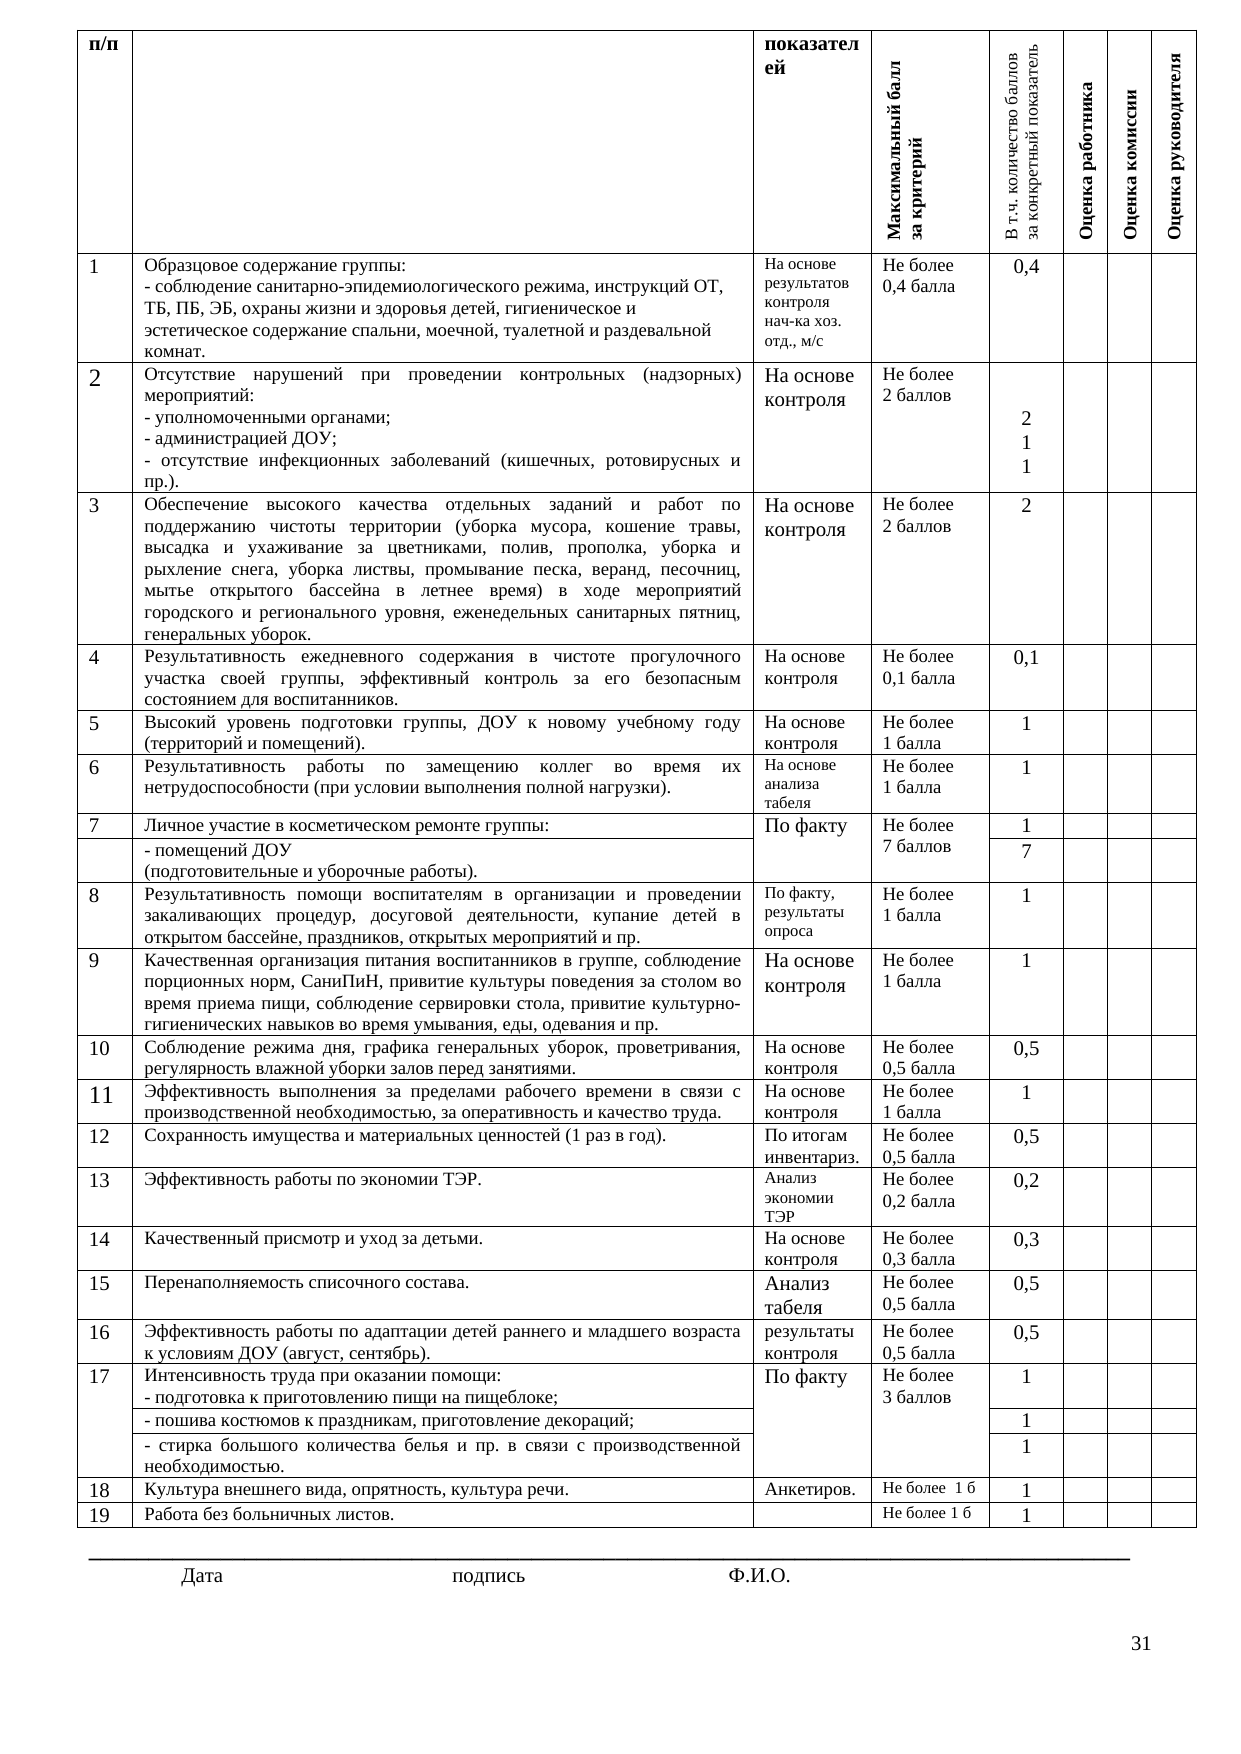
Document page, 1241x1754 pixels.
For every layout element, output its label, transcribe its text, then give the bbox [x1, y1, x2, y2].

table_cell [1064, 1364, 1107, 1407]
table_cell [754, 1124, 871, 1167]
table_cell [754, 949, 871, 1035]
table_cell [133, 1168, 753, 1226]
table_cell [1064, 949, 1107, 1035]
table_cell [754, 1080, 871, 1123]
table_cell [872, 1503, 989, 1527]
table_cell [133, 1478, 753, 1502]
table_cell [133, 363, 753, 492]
text Дата подпись Ф.И.О. [145, 1563, 1152, 1587]
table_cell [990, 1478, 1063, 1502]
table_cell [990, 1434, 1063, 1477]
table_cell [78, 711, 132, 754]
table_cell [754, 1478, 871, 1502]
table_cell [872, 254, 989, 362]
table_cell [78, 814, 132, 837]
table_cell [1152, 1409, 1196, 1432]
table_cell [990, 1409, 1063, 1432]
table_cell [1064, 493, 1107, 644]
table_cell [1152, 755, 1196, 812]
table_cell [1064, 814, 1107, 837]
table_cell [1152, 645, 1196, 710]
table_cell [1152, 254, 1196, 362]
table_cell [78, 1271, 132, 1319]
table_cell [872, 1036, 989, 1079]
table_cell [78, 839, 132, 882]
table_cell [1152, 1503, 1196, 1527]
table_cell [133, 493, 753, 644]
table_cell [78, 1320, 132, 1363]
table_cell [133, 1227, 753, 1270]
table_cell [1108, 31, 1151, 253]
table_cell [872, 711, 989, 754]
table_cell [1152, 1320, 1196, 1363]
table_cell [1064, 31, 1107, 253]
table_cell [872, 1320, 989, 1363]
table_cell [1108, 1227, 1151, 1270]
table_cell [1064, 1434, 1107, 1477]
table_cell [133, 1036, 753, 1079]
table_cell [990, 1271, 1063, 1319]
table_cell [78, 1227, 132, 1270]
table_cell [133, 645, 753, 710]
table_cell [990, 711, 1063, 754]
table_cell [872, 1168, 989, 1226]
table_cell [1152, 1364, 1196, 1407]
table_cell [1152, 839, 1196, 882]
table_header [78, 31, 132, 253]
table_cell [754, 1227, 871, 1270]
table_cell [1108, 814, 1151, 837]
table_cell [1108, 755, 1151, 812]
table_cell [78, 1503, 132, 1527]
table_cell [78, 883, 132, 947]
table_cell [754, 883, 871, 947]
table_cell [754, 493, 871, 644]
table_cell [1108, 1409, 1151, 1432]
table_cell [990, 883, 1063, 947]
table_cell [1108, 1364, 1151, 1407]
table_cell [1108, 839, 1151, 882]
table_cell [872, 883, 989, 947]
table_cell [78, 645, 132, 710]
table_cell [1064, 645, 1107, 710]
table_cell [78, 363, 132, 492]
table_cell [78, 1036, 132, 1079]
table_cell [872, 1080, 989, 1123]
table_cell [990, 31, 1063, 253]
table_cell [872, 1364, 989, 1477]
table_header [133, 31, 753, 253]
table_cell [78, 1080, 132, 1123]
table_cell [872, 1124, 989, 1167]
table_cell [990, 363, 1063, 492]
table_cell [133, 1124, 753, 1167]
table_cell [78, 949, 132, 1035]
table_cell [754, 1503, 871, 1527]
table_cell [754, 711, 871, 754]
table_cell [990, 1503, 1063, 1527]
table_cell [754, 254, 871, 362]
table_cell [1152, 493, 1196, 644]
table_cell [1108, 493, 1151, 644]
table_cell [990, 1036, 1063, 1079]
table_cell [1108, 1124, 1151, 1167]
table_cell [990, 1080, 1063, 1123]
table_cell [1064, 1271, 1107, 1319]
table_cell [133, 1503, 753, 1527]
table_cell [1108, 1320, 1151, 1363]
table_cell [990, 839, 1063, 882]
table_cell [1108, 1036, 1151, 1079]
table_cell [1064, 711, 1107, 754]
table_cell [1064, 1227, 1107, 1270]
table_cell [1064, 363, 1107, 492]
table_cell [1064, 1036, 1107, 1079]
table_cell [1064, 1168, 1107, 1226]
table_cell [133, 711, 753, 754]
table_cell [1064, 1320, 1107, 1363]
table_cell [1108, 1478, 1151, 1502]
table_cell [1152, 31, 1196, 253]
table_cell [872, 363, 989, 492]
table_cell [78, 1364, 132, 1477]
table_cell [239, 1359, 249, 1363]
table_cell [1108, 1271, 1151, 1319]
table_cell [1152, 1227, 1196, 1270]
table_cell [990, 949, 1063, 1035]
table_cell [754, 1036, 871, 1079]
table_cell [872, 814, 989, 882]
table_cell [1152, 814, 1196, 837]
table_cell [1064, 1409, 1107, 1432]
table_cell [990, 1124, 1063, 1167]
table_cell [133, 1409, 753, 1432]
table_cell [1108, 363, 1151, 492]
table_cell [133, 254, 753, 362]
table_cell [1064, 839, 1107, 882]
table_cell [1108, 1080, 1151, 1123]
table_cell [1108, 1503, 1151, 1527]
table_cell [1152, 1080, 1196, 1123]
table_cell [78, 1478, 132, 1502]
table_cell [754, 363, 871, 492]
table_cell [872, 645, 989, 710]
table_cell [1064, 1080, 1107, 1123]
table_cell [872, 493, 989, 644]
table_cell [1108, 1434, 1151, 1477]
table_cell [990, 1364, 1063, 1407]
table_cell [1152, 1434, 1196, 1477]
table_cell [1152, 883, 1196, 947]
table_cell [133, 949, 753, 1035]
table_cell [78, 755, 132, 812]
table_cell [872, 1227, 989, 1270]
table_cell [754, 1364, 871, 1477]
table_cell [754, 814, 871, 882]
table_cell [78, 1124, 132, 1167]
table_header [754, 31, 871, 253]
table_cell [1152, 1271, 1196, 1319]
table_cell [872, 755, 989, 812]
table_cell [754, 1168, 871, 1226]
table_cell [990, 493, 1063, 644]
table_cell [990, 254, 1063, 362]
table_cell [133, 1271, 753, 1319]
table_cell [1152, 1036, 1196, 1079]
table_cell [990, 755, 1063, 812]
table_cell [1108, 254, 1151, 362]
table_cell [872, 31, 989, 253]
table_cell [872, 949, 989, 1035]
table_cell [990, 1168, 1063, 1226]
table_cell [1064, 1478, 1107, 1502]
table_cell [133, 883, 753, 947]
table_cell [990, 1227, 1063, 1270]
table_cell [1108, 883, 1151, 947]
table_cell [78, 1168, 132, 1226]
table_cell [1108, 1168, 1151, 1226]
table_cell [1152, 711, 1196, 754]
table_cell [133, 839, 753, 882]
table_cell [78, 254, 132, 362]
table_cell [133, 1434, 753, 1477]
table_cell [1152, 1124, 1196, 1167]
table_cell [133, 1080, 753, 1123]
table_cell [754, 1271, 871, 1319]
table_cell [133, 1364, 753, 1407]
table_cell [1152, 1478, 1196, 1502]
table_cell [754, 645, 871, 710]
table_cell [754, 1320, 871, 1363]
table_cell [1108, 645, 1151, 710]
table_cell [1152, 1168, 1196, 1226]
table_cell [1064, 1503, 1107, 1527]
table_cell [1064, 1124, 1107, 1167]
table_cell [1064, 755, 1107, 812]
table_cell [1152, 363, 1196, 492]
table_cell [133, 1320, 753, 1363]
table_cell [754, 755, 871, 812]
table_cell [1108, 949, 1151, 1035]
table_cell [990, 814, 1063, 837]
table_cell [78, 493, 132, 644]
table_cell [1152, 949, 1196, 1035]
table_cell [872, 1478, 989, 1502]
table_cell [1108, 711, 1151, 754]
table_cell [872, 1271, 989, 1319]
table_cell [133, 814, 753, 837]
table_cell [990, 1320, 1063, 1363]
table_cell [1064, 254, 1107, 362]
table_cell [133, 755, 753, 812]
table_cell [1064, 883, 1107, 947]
text _______________________________________________________________________________________ [89, 1535, 1152, 1563]
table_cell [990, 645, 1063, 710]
